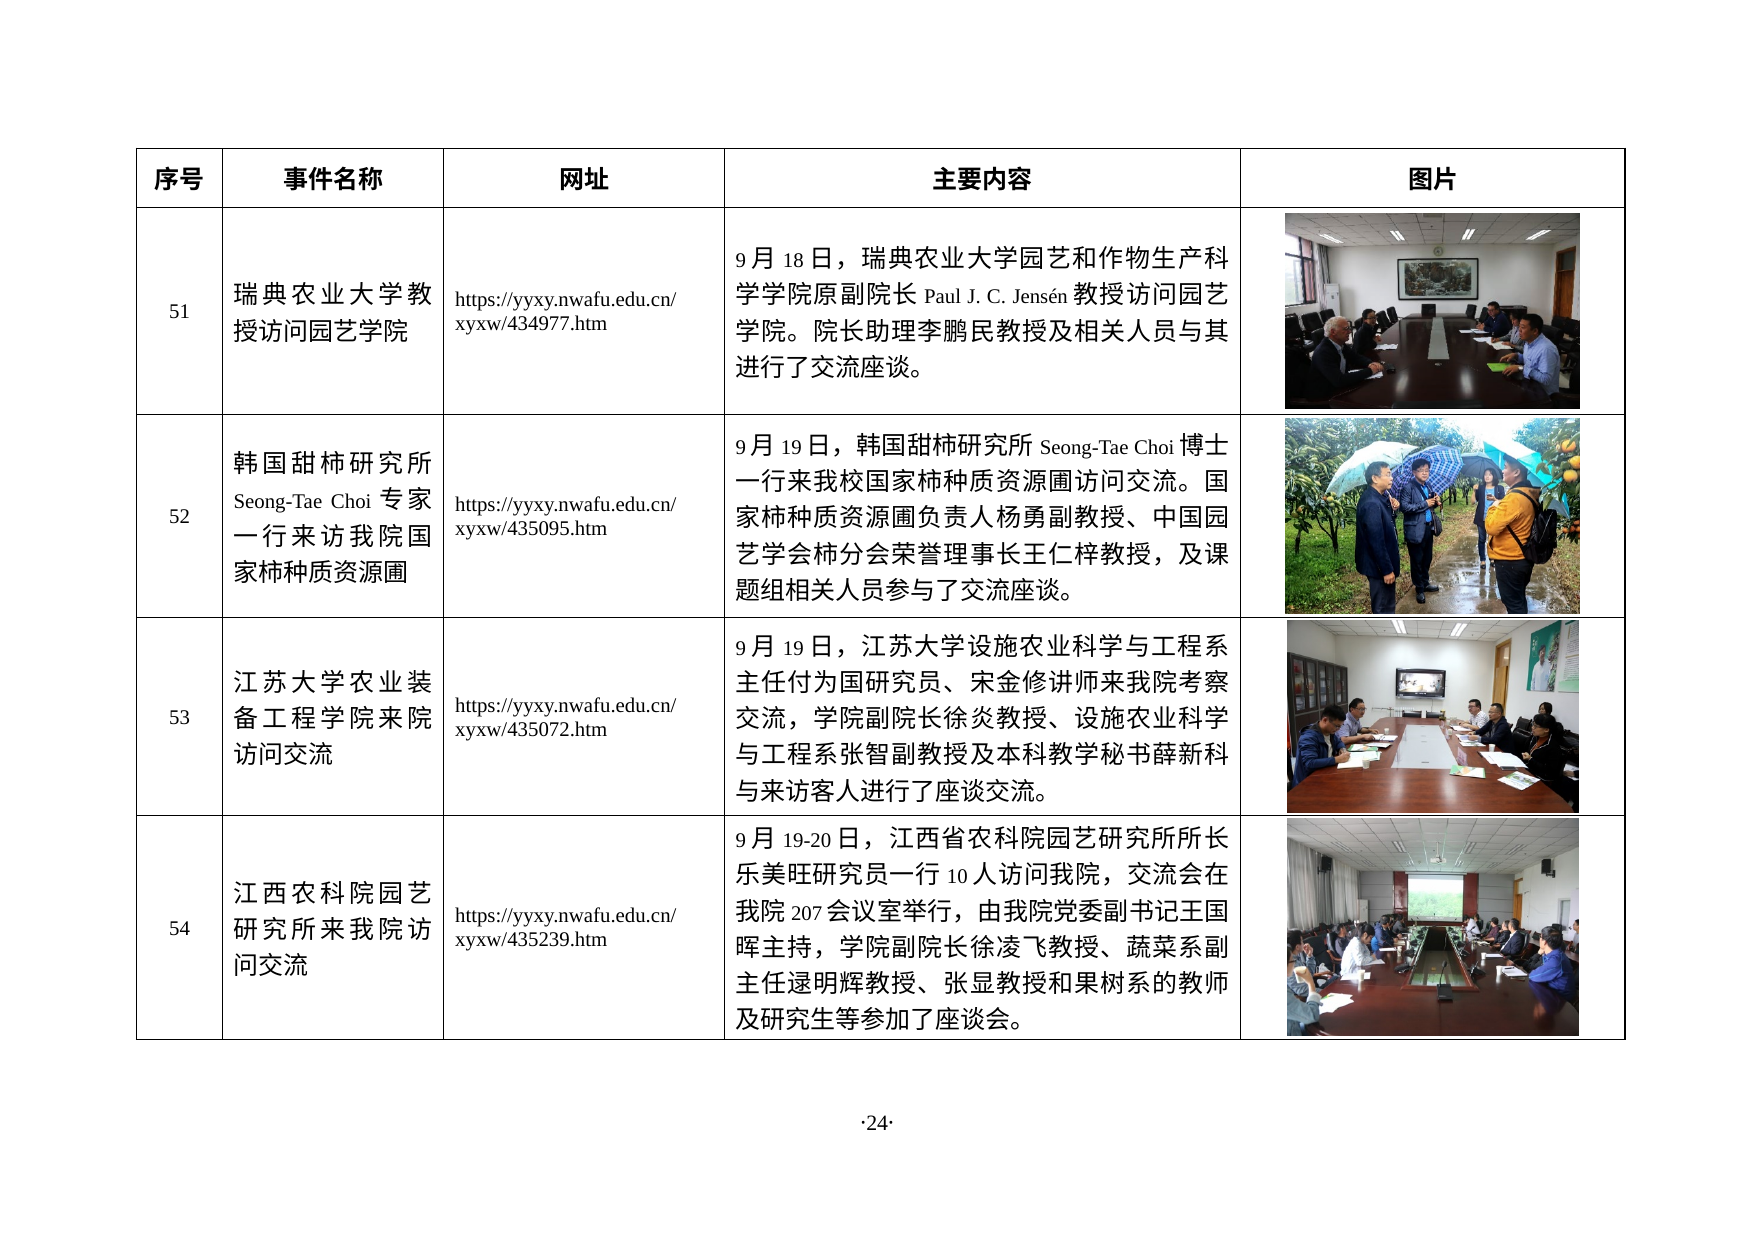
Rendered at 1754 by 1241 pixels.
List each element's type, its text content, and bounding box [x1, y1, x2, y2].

table_cell [1241, 618, 1624, 815]
table_cell 韩国甜柿研究所Seong-Tae Choi专家一行来访我院国家柿种质资源圃 [223, 415, 443, 617]
table_cell 52 [137, 415, 222, 617]
table_cell [1241, 208, 1624, 414]
picture [1285, 213, 1580, 409]
table_cell [1241, 816, 1624, 1039]
table_cell 9月19日，韩国甜柿研究所Seong-Tae Choi博士一行来我校国家柿种质资源圃访问交流。国家柿种质资源圃负责人杨勇副教授、中国园艺学会柿分会荣誉理事长王仁梓教授，及课题组相关人员参与了交流座谈。 [725, 415, 1240, 617]
picture [1285, 418, 1580, 614]
table_cell https://yyxy.nwafu.edu.cn/xyxw/434977.htm [444, 208, 724, 414]
table_cell [1241, 415, 1624, 617]
table_cell 51 [137, 208, 222, 414]
table_cell 53 [137, 618, 222, 815]
table_cell https://yyxy.nwafu.edu.cn/xyxw/435239.htm [444, 816, 724, 1039]
table_cell https://yyxy.nwafu.edu.cn/xyxw/435072.htm [444, 618, 724, 815]
table_cell 9月18日，瑞典农业大学园艺和作物生产科学学院原副院长Paul J. C. Jensén教授访问园艺学院。院长助理李鹏民教授及相关人员与其进行了交流座谈。 [725, 208, 1240, 414]
table_cell 江苏大学农业装备工程学院来院访问交流 [223, 618, 443, 815]
table_cell 9月19-20日，江西省农科院园艺研究所所长乐美旺研究员一行10人访问我院，交流会在我院207会议室举行，由我院党委副书记王国晖主持，学院副院长徐凌飞教授、蔬菜系副主任逯明辉教授、张显教授和果树系的教师及研究生等参加了座谈会。 [725, 816, 1240, 1039]
table_cell https://yyxy.nwafu.edu.cn/xyxw/435095.htm [444, 415, 724, 617]
table_cell 54 [137, 816, 222, 1039]
picture [1287, 818, 1579, 1036]
picture [1287, 620, 1579, 813]
table_cell 序号 [137, 149, 222, 207]
table_cell 事件名称 [223, 149, 443, 207]
table_cell 图片 [1241, 149, 1624, 207]
table_cell 网址 [444, 149, 724, 207]
table_cell 主要内容 [725, 149, 1240, 207]
table_cell 江西农科院园艺研究所来我院访问交流 [223, 816, 443, 1039]
table_cell 瑞典农业大学教授访问园艺学院 [223, 208, 443, 414]
table_cell 9月19日，江苏大学设施农业科学与工程系主任付为国研究员、宋金修讲师来我院考察交流，学院副院长徐炎教授、设施农业科学与工程系张智副教授及本科教学秘书薛新科与来访客人进行了座谈交流。 [725, 618, 1240, 815]
